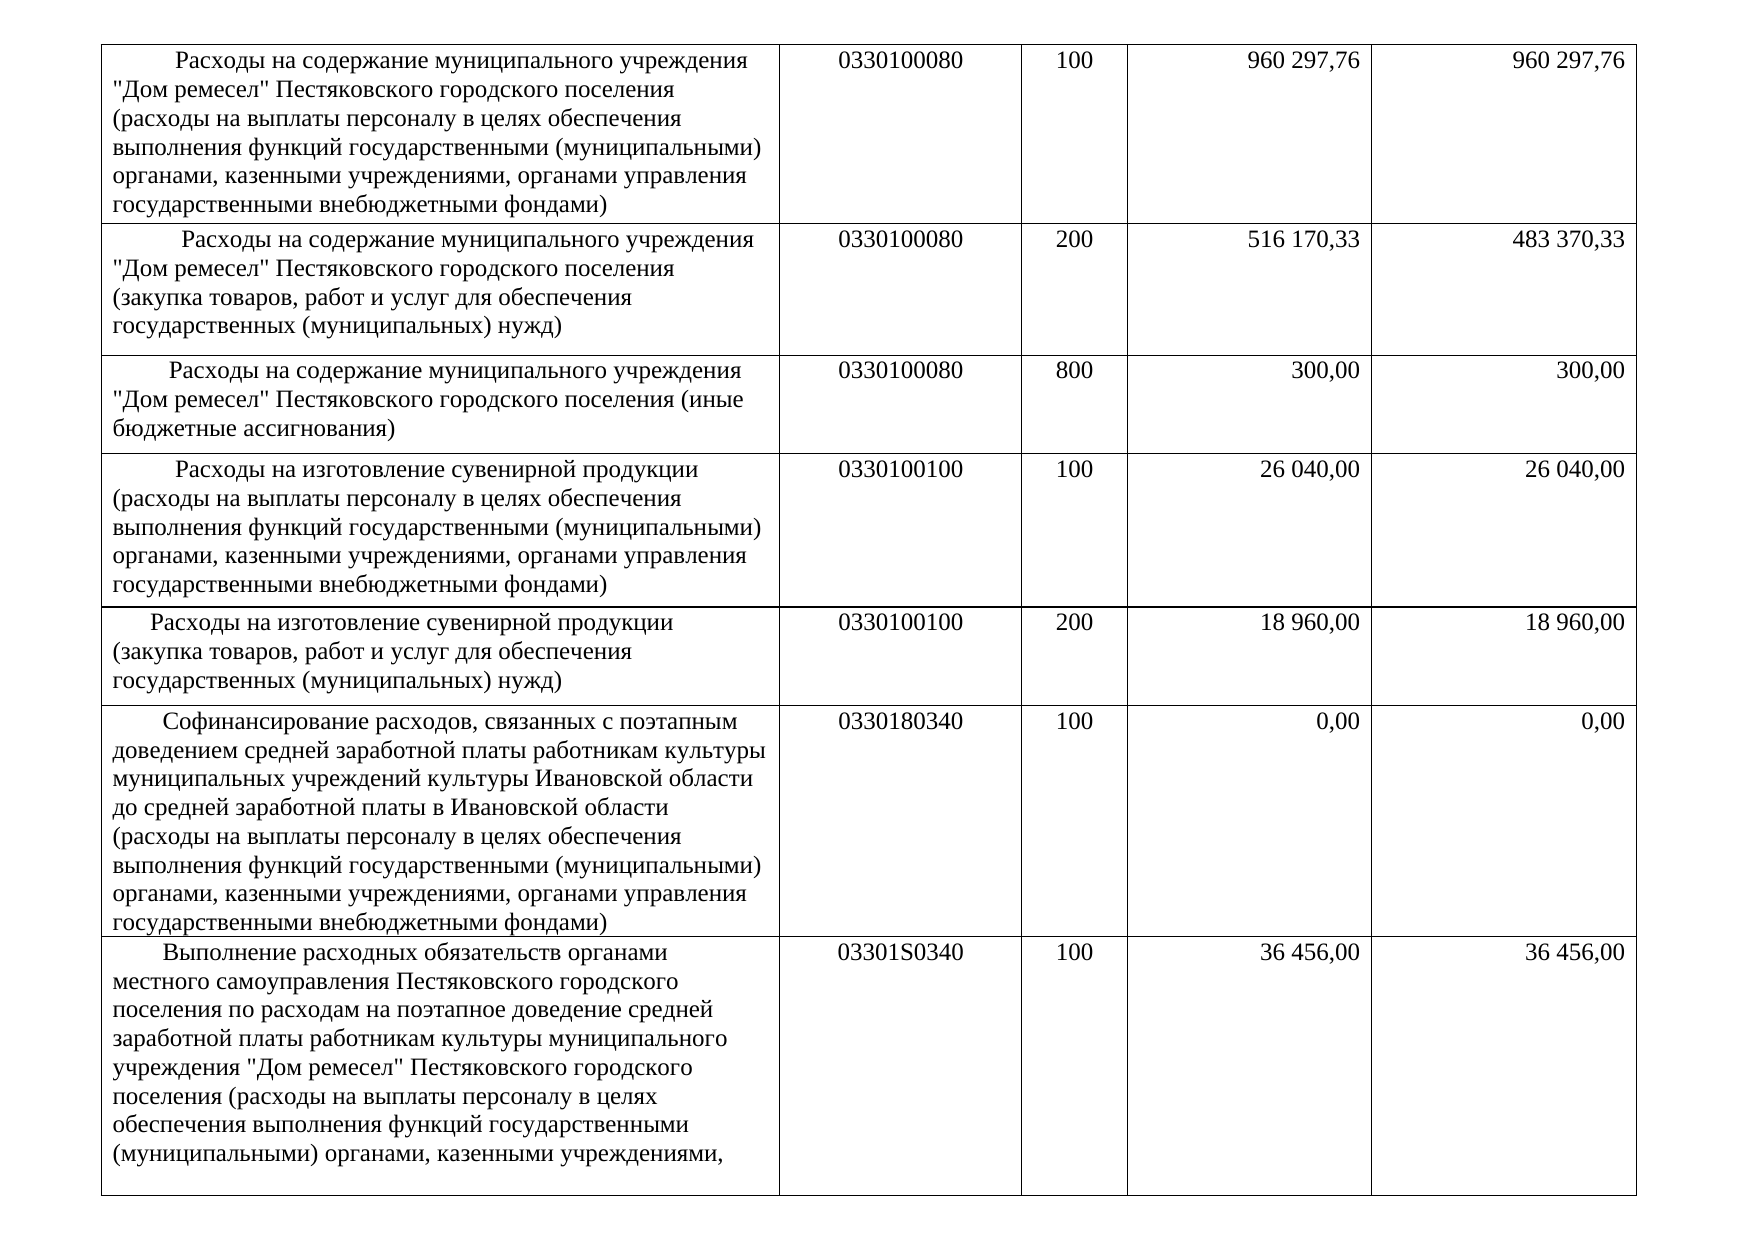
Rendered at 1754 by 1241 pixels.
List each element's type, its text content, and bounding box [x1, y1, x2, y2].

table_cell 0330100080 [780, 224, 1021, 354]
table_cell 100 [1022, 937, 1127, 1195]
table_cell 26 040,00 [1128, 454, 1371, 606]
table_cell 26 040,00 [1372, 454, 1636, 606]
table_cell Расходы на изготовление сувенирной продукции (закупка товаров, работ и услуг для обеспечения государственных (муниципальных) нужд) [102, 608, 779, 705]
table_cell 0330100100 [780, 608, 1021, 705]
table_cell 100 [1022, 45, 1127, 223]
table_cell 516 170,33 [1128, 224, 1371, 354]
table_cell 960 297,76 [1372, 45, 1636, 223]
table_cell 0330100100 [780, 454, 1021, 606]
table_cell Расходы на изготовление сувенирной продукции (расходы на выплаты персоналу в целях обеспечения выполнения функций государственными (муниципальными) органами, казенными учреждениями, органами управления государственными внебюджетными фондами) [102, 454, 779, 606]
table_cell 800 [1022, 356, 1127, 453]
table_cell 36 456,00 [1128, 937, 1371, 1195]
table_cell Расходы на содержание муниципального учреждения "Дом ремесел" Пестяковского городского поселения (закупка товаров, работ и услуг для обеспечения государственных (муниципальных) нужд) [102, 224, 779, 354]
table_cell 18 960,00 [1372, 608, 1636, 705]
table_cell 0330180340 [780, 706, 1021, 936]
table_cell Расходы на содержание муниципального учреждения "Дом ремесел" Пестяковского городского поселения (иные бюджетные ассигнования) [102, 356, 779, 453]
table_cell 100 [1022, 706, 1127, 936]
table_cell 300,00 [1128, 356, 1371, 453]
table_cell Расходы на содержание муниципального учреждения "Дом ремесел" Пестяковского городского поселения (расходы на выплаты персоналу в целях обеспечения выполнения функций государственными (муниципальными) органами, казенными учреждениями, органами управления государственными внебюджетными фондами) [102, 45, 779, 223]
table_cell 960 297,76 [1128, 45, 1371, 223]
table_cell 200 [1022, 224, 1127, 354]
table_cell 483 370,33 [1372, 224, 1636, 354]
table_cell 0330100080 [780, 356, 1021, 453]
table_cell 03301S0340 [780, 937, 1021, 1195]
table_cell 18 960,00 [1128, 608, 1371, 705]
table_cell 300,00 [1372, 356, 1636, 453]
table_cell 200 [1022, 608, 1127, 705]
table_cell 36 456,00 [1372, 937, 1636, 1195]
table_cell 0330100080 [780, 45, 1021, 223]
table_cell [102, 937, 779, 1195]
table_cell 0,00 [1372, 706, 1636, 936]
table_cell 100 [1022, 454, 1127, 606]
table_cell 0,00 [1128, 706, 1371, 936]
table_cell Софинансирование расходов, связанных с поэтапным доведением средней заработной платы работникам культуры муниципальных учреждений культуры Ивановской области до средней заработной платы в Ивановской области (расходы на выплаты персоналу в целях обеспечения выполнения функций государственными (муниципальными) органами, казенными учреждениями, органами управления государственными внебюджетными фондами) [102, 706, 779, 936]
